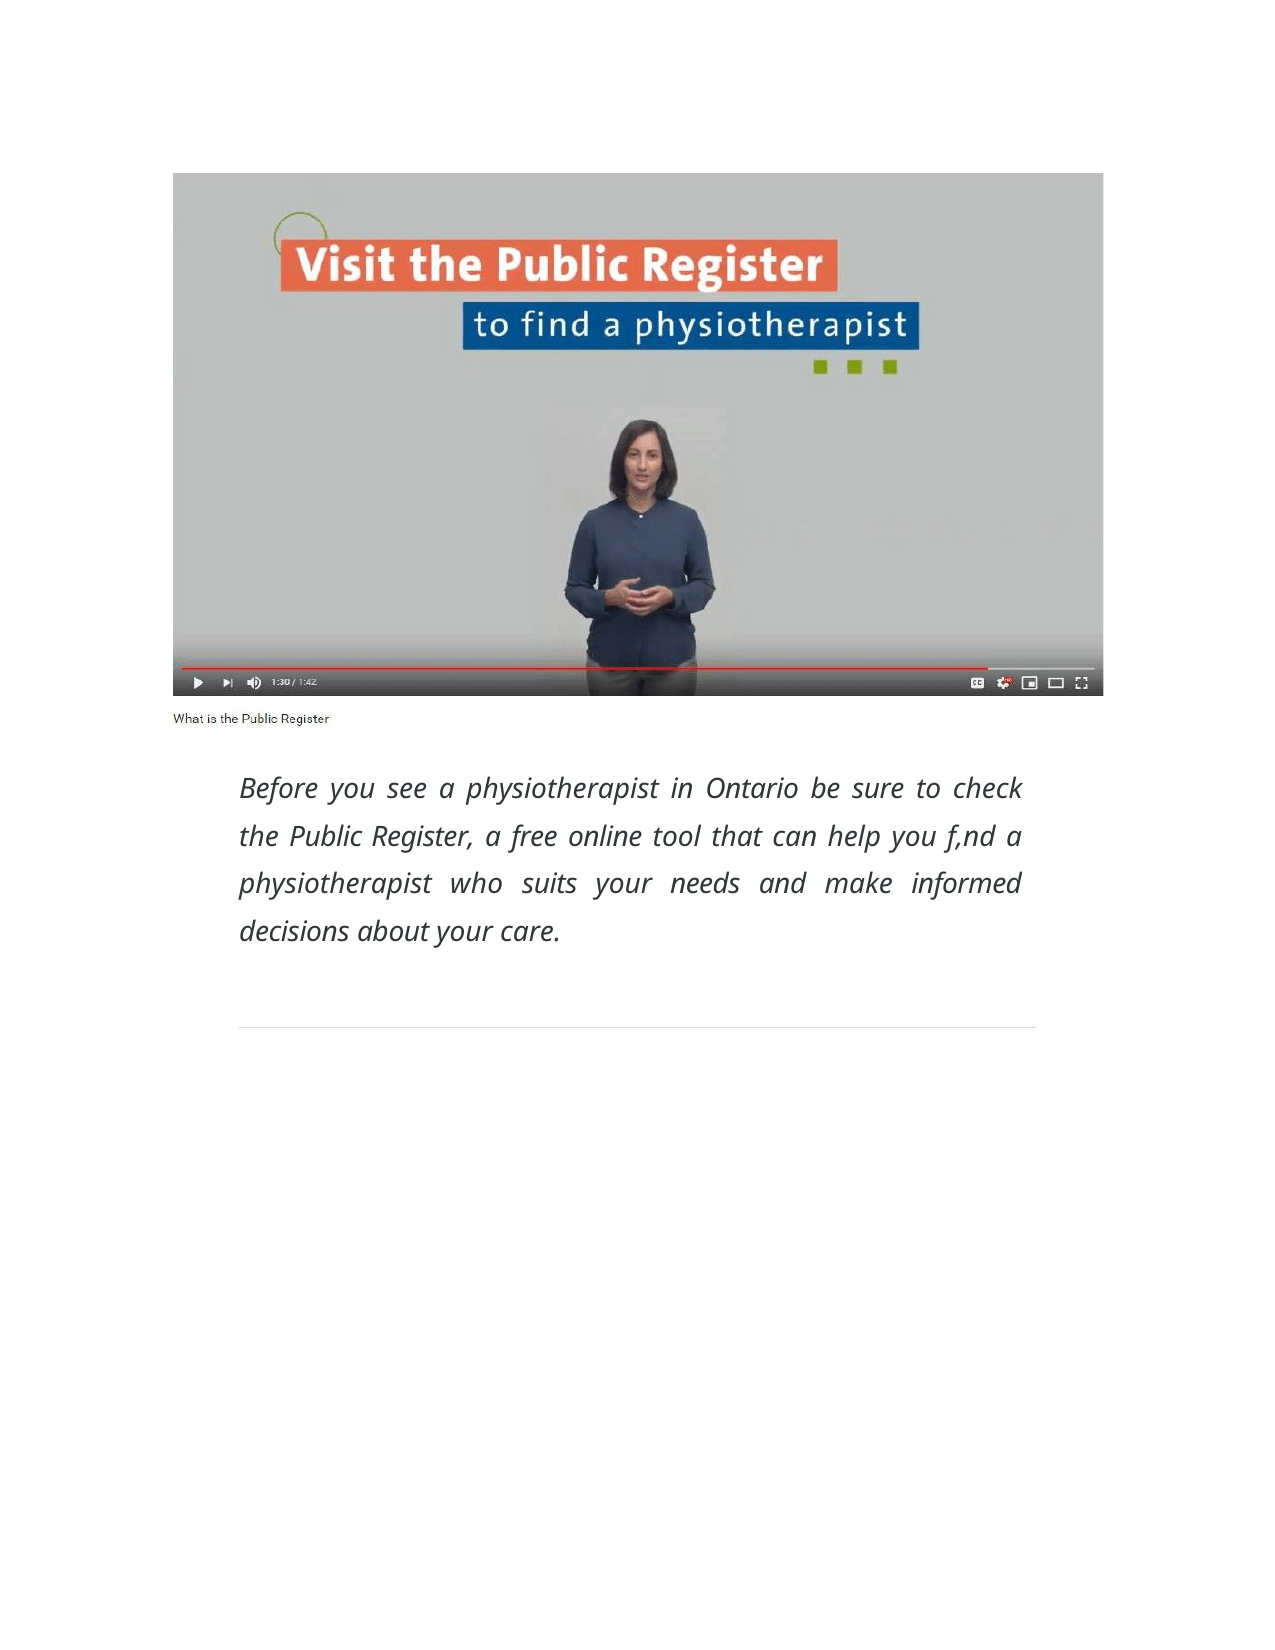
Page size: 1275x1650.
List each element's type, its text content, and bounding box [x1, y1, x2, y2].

text Before you see a physiotherapist in Ontario be sure to check the Public Register, a free online tool that can help you f,nd a physiotherapist who suits your needs and make informed decisions about your care. [239, 768, 1022, 950]
picture [172, 173, 1104, 729]
